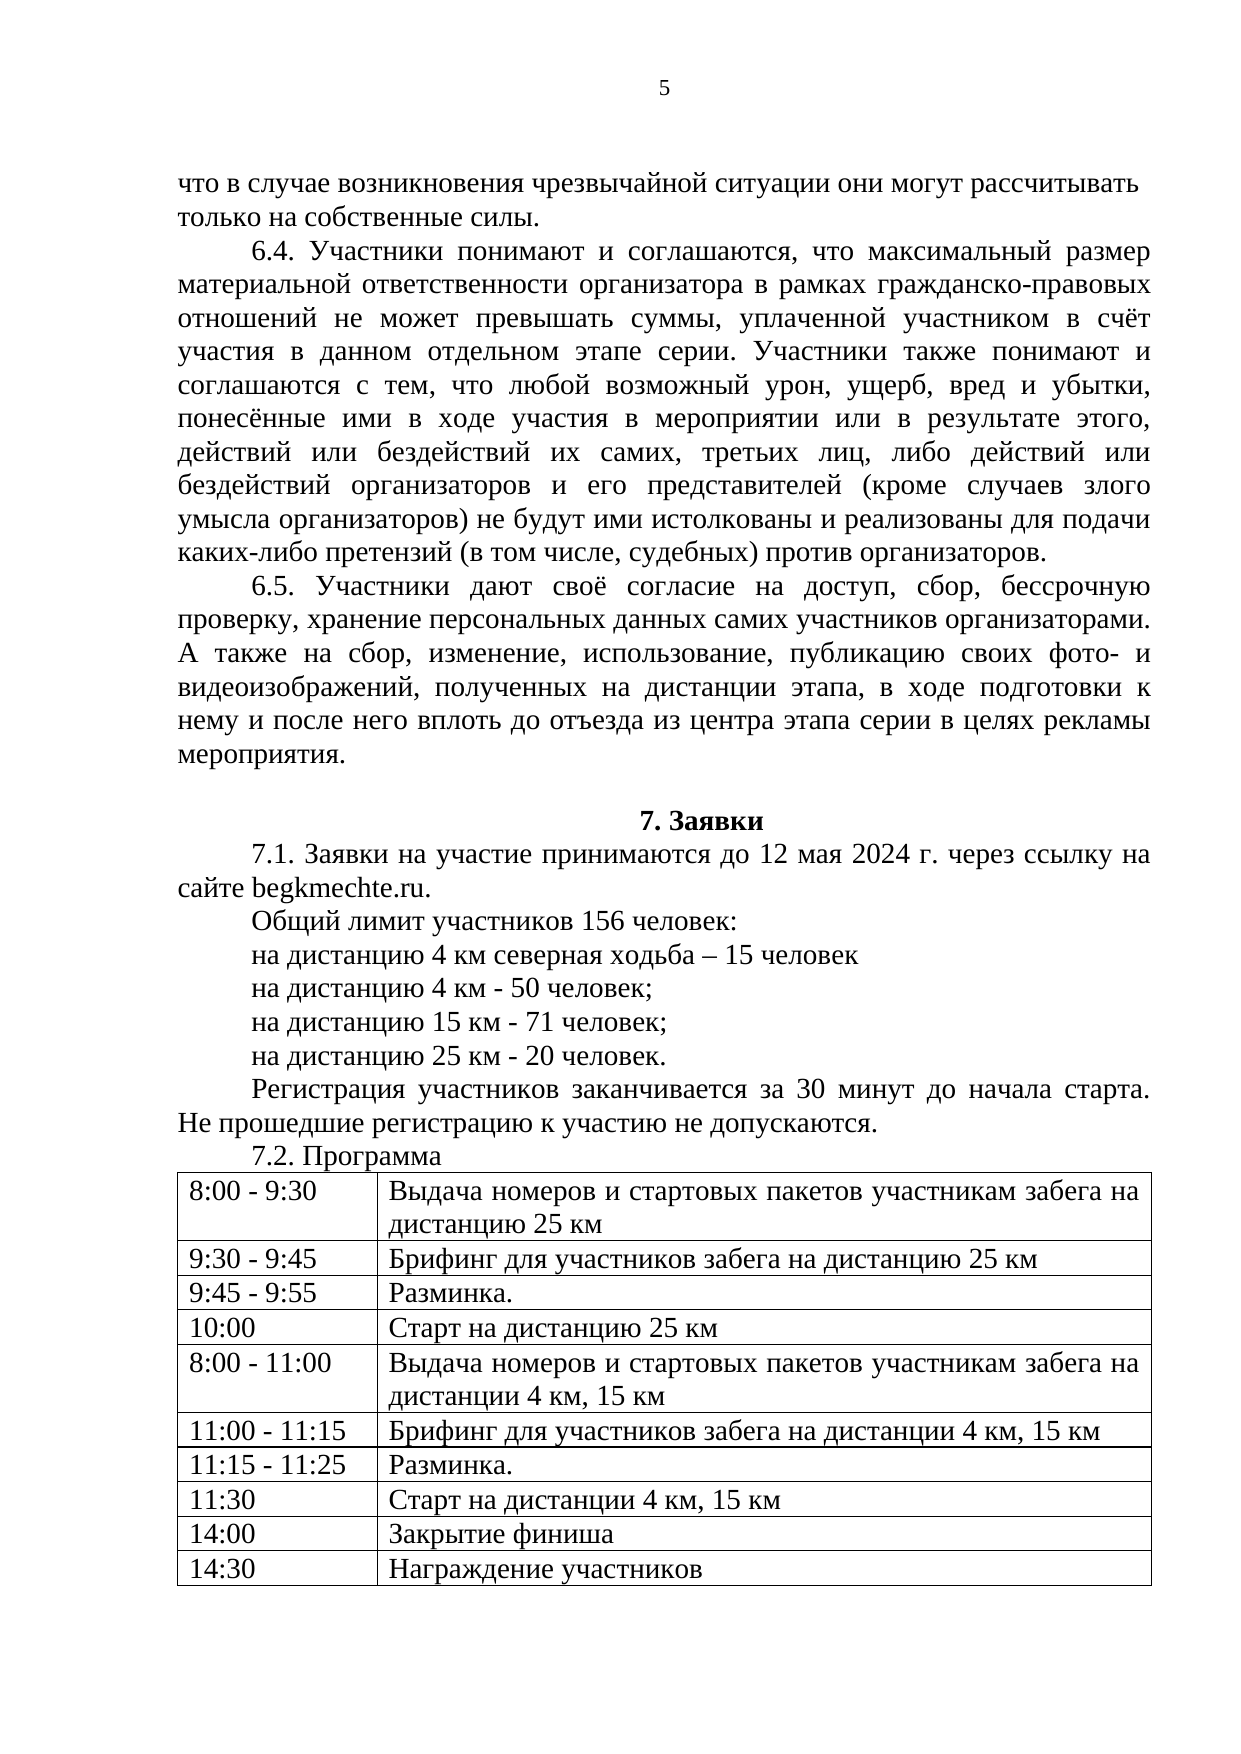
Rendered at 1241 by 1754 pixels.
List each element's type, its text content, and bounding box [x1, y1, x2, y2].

text Общий лимит участников 156 человек: [177, 903, 1152, 937]
text 6.5. Участники дают своё согласие на доступ, сбор, бессрочную проверку, хранение персональных данных самих участников организаторами. А также на сбор, изменение, использование, публикацию своих фото- и видеоизображений, полученных на дистанции этапа, в ходе подготовки к нему и после него вплоть до отъезда из центра этапа серии в целях рекламы мероприятия. [177, 568, 1152, 769]
text на дистанцию 4 км - 50 человек; [177, 971, 1152, 1004]
table_header 8:00 - 9:30 [178, 1173, 377, 1240]
text 7.1. Заявки на участие принимаются до 12 мая 2024 г. через ссылку на сайте begkmechte.ru. [177, 836, 1152, 903]
table_cell 10:00 [178, 1310, 377, 1344]
text на дистанцию 25 км - 20 человек. [177, 1038, 1152, 1071]
text на дистанцию 15 км - 71 человек; [177, 1004, 1152, 1038]
table_cell 8:00 - 11:00 [178, 1345, 377, 1412]
table_cell 14:30 [178, 1551, 377, 1585]
table_cell Разминка. [378, 1276, 1151, 1309]
table_cell Закрытие финиша [378, 1517, 1151, 1550]
table_header Выдача номеров и стартовых пакетов участникам забега на дистанцию 25 км [378, 1173, 1151, 1240]
table_cell Старт на дистанции 4 км, 15 км [378, 1482, 1151, 1516]
table_cell 11:00 - 11:15 [178, 1413, 377, 1446]
table_cell Брифинг для участников забега на дистанции 4 км, 15 км [378, 1413, 1151, 1446]
table_cell 9:45 - 9:55 [178, 1276, 377, 1309]
table_cell 14:00 [178, 1517, 377, 1550]
table_cell Награждение участников [378, 1551, 1151, 1585]
table_cell 11:15 - 11:25 [178, 1448, 377, 1481]
table_cell 9:30 - 9:45 [178, 1241, 377, 1274]
table_cell Старт на дистанцию 25 км [378, 1310, 1151, 1344]
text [177, 166, 1152, 233]
text 6.4. Участники понимают и соглашаются, что максимальный размер материальной ответственности организатора в рамках гражданско-правовых отношений не может превышать суммы, уплаченной участником в счёт участия в данном отдельном этапе серии. Участники также понимают и соглашаются с тем, что любой возможный урон, ущерб, вред и убытки, понесённые ими в ходе участия в мероприятии или в результате этого, действий или бездействий их самих, третьих лиц, либо действий или бездействий организаторов и его представителей (кроме случаев злого умысла организаторов) не будут ими истолкованы и реализованы для подачи каких-либо претензий (в том числе, судебных) против организаторов. [177, 233, 1152, 568]
table_cell 11:30 [178, 1482, 377, 1516]
table_cell Разминка. [378, 1448, 1151, 1481]
table_cell Выдача номеров и стартовых пакетов участникам забега на дистанции 4 км, 15 км [378, 1345, 1151, 1412]
text 7. Заявки [251, 803, 1152, 836]
text Регистрация участников заканчивается за 30 минут до начала старта. Не прошедшие регистрацию к участию не допускаются. [177, 1071, 1152, 1138]
text 7.2. Программа [251, 1138, 1152, 1172]
table_cell Брифинг для участников забега на дистанцию 25 км [378, 1241, 1151, 1274]
text на дистанцию 4 км северная ходьба – 15 человек [177, 937, 1152, 971]
